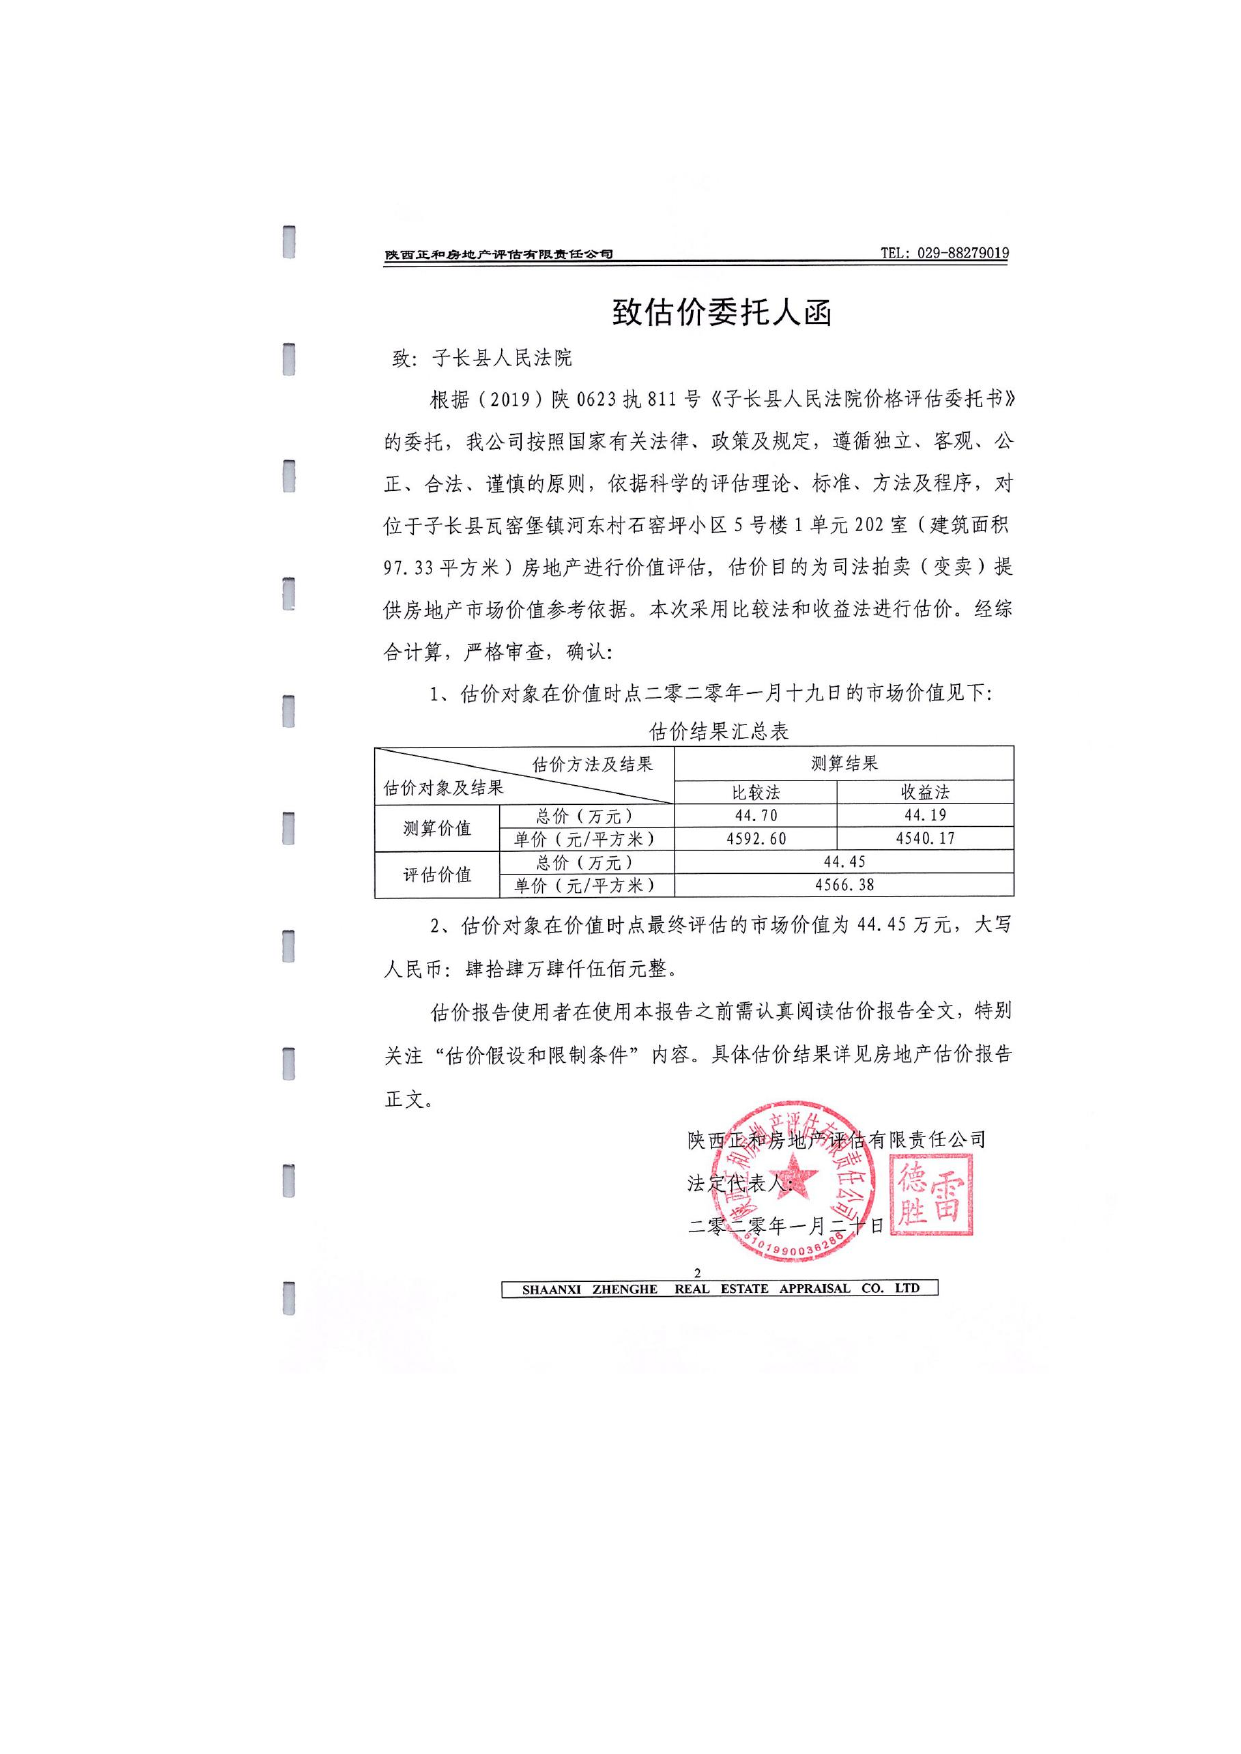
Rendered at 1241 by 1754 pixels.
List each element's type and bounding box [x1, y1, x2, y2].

picture [262, 162, 1128, 1384]
